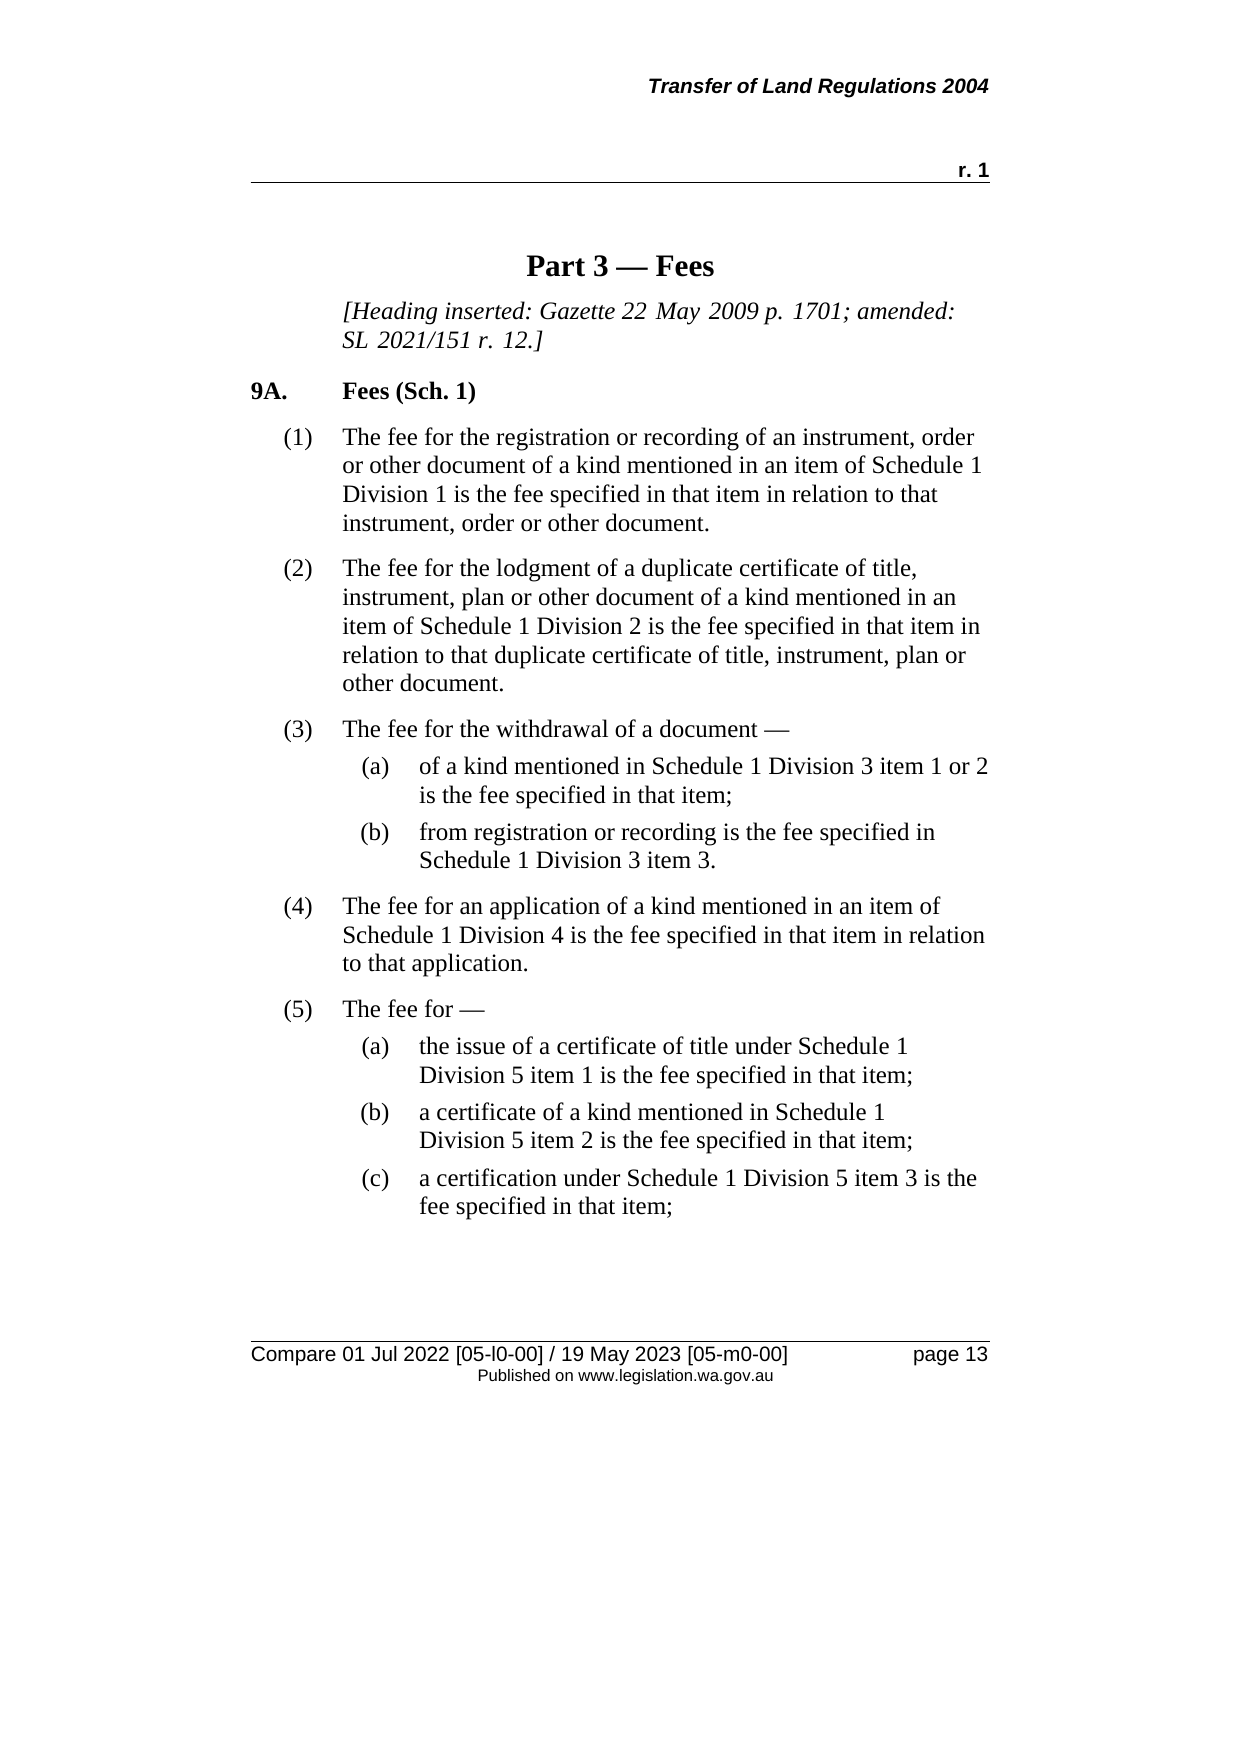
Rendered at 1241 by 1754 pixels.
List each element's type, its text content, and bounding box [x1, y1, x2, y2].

subtitle [Heading inserted: Gazette 22 May 2009 p. 1701; amended: SL 2021/151 r. 12.] [251, 296, 990, 353]
text (b) a certificate of a kind mentioned in Schedule 1 Division 5 item 2 is the fee specified in that item; [251, 1097, 990, 1154]
text (1) The fee for the registration or recording of an instrument, order or other document of a kind mentioned in an item of Schedule 1 Division 1 is the fee specified in that item in relation to that instrument, order or other document. [251, 422, 990, 537]
subtitle Part 3 — Fees [251, 247, 990, 283]
text (b) from registration or recording is the fee specified in Schedule 1 Division 3 item 3. [251, 817, 990, 874]
text (a) the issue of a certificate of title under Schedule 1 Division 5 item 1 is the fee specified in that item; [251, 1031, 990, 1088]
text (2) The fee for the lodgment of a duplicate certificate of title, instrument, plan or other document of a kind mentioned in an item of Schedule 1 Division 2 is the fee specified in that item in relation to that duplicate certificate of title, instrument, plan or other document. [251, 553, 990, 697]
text (a) of a kind mentioned in Schedule 1 Division 3 item 1 or 2 is the fee specified in that item; [251, 751, 990, 808]
subtitle 9A. Fees (Sch. 1) [251, 376, 990, 405]
text (5) The fee for — [251, 994, 990, 1023]
text (c) a certification under Schedule 1 Division 5 item 3 is the fee specified in that item; [251, 1163, 990, 1220]
text (4) The fee for an application of a kind mentioned in an item of Schedule 1 Division 4 is the fee specified in that item in relation to that application. [251, 891, 990, 977]
text (3) The fee for the withdrawal of a document — [251, 714, 990, 743]
